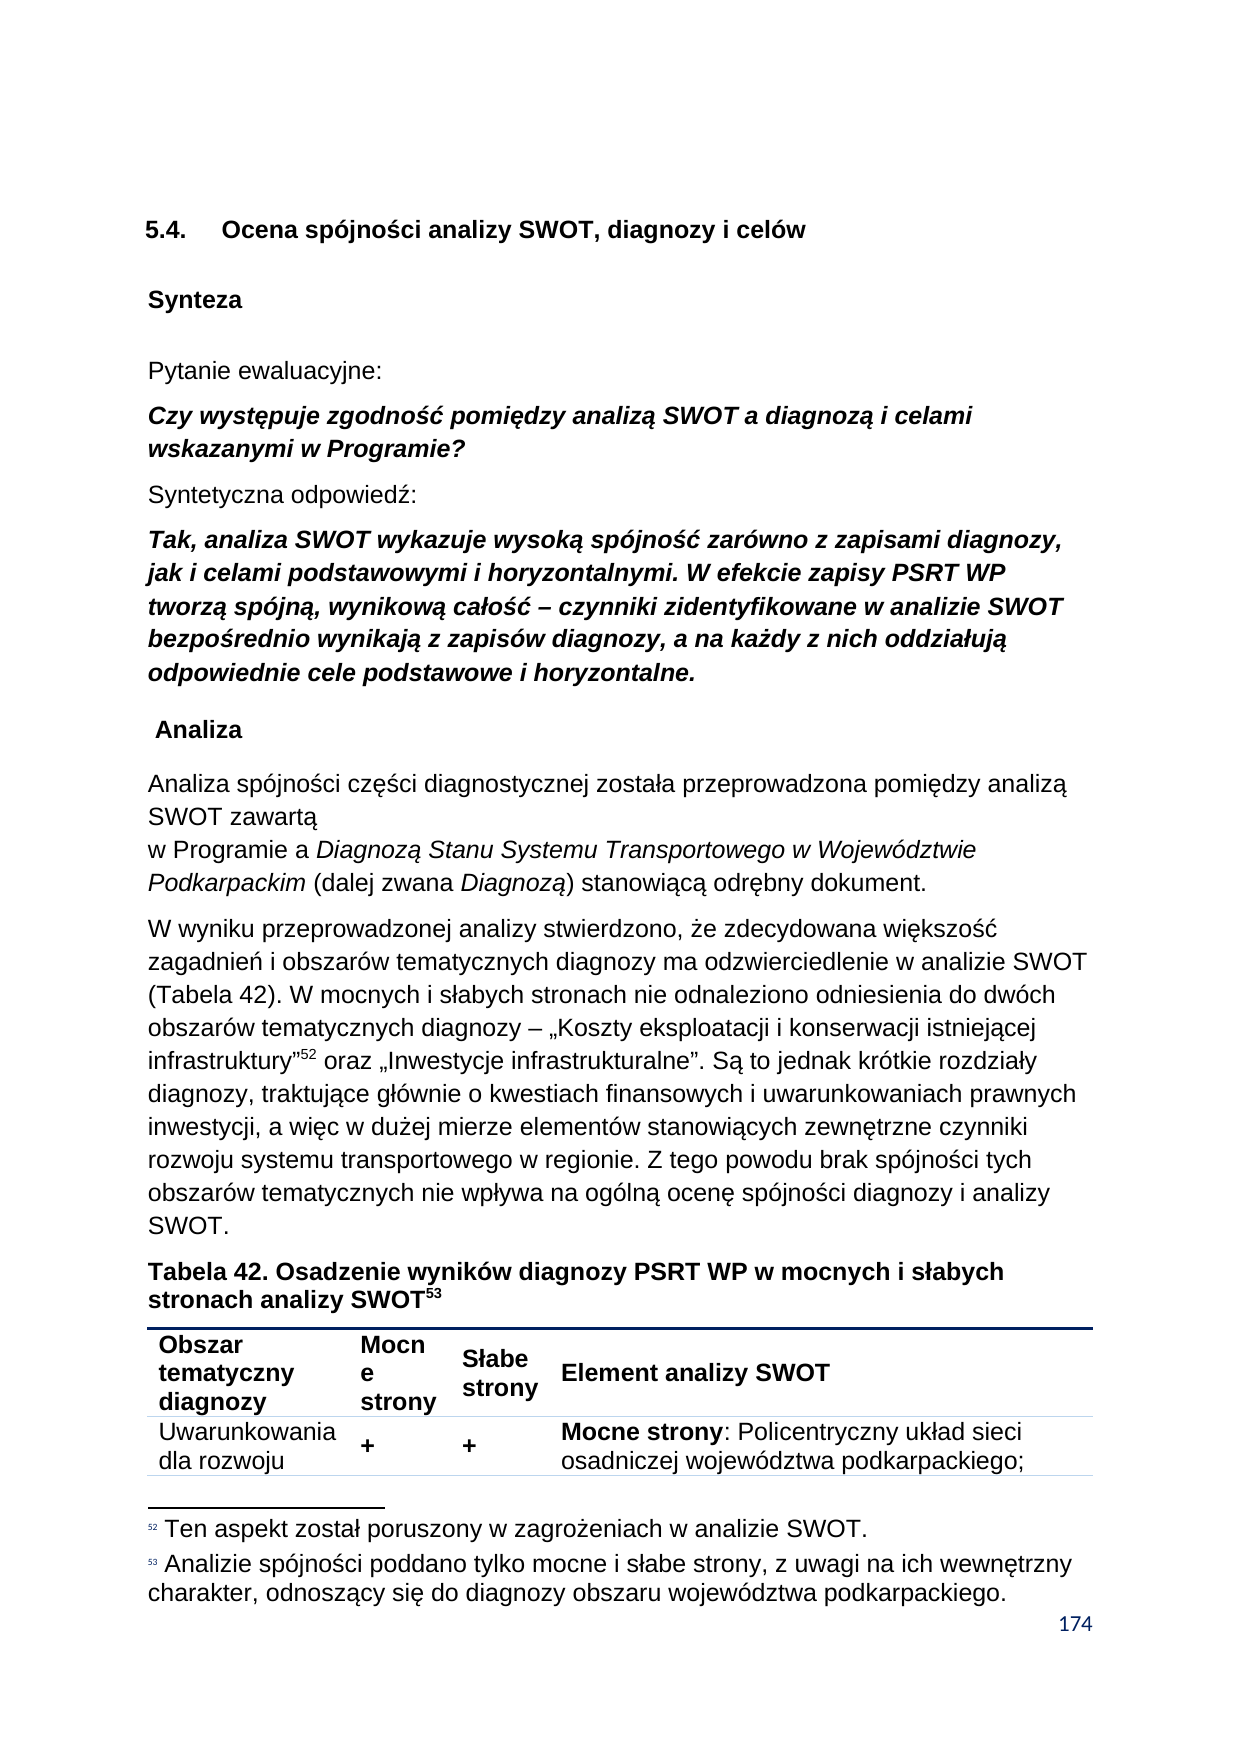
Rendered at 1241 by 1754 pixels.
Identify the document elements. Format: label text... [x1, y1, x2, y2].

text W wyniku przeprowadzonej analizy stwierdzono, że zdecydowana większość zagadnień i obszarów tematycznych diagnozy ma odzwierciedlenie w analizie SWOT (Tabela 42). W mocnych i słabych stronach nie odnaleziono odniesienia do dwóch obszarów tematycznych diagnozy – „Koszty eksploatacji i konserwacji istniejącej infrastruktury” oraz „Inwestycje infrastrukturalne”. Są to jednak krótkie rozdziały diagnozy, traktujące głównie o kwestiach finansowych i uwarunkowaniach prawnych inwestycji, a więc w dużej mierze elementów stanowiących zewnętrzne czynniki rozwoju systemu transportowego w regionie. Z tego powodu brak spójności tych obszarów tematycznych nie wpływa na ogólną ocenę spójności diagnozy i analizy SWOT. [148, 914, 1093, 1240]
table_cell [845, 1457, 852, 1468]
subtitle Ocena spójności analizy SWOT, diagnozy i celów [145, 215, 1093, 243]
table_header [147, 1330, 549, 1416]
text Tak, analiza SWOT wykazuje wysoką spójność zarówno z zapisami diagnozy, jak i celami podstawowymi i horyzontalnymi. W efekcie zapisy PSRT WP tworzą spójną, wynikową całość – czynniki zidentyfikowane w analizie SWOT bezpośrednio wynikają z zapisów diagnozy, a na każdy z nich oddziałują odpowiednie cele podstawowe i horyzontalne. [148, 525, 1093, 686]
subtitle Synteza [148, 285, 1093, 314]
text Tabela 42. Osadzenie wyników diagnozy PSRT WP w mocnych i słabych stronach analizy SWOT [148, 1257, 1093, 1314]
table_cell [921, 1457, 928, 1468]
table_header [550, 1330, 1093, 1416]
text Syntetyczna odpowiedź: [148, 480, 1093, 509]
subtitle Analiza [148, 716, 1093, 744]
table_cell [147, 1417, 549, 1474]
text Czy występuje zgodność pomiędzy analizą SWOT a diagnozą i celami wskazanymi w Programie? [148, 401, 1093, 463]
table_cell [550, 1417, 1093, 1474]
text Pytanie ewaluacyjne: [148, 356, 1093, 384]
text Analiza spójności części diagnostycznej została przeprowadzona pomiędzy analizą SWOT zawartą w Programie a Diagnozą Stanu Systemu Transportowego w Województwie Podkarpackim (dalej zwana Diagnozą) stanowiącą odrębny dokument. [148, 769, 1093, 897]
